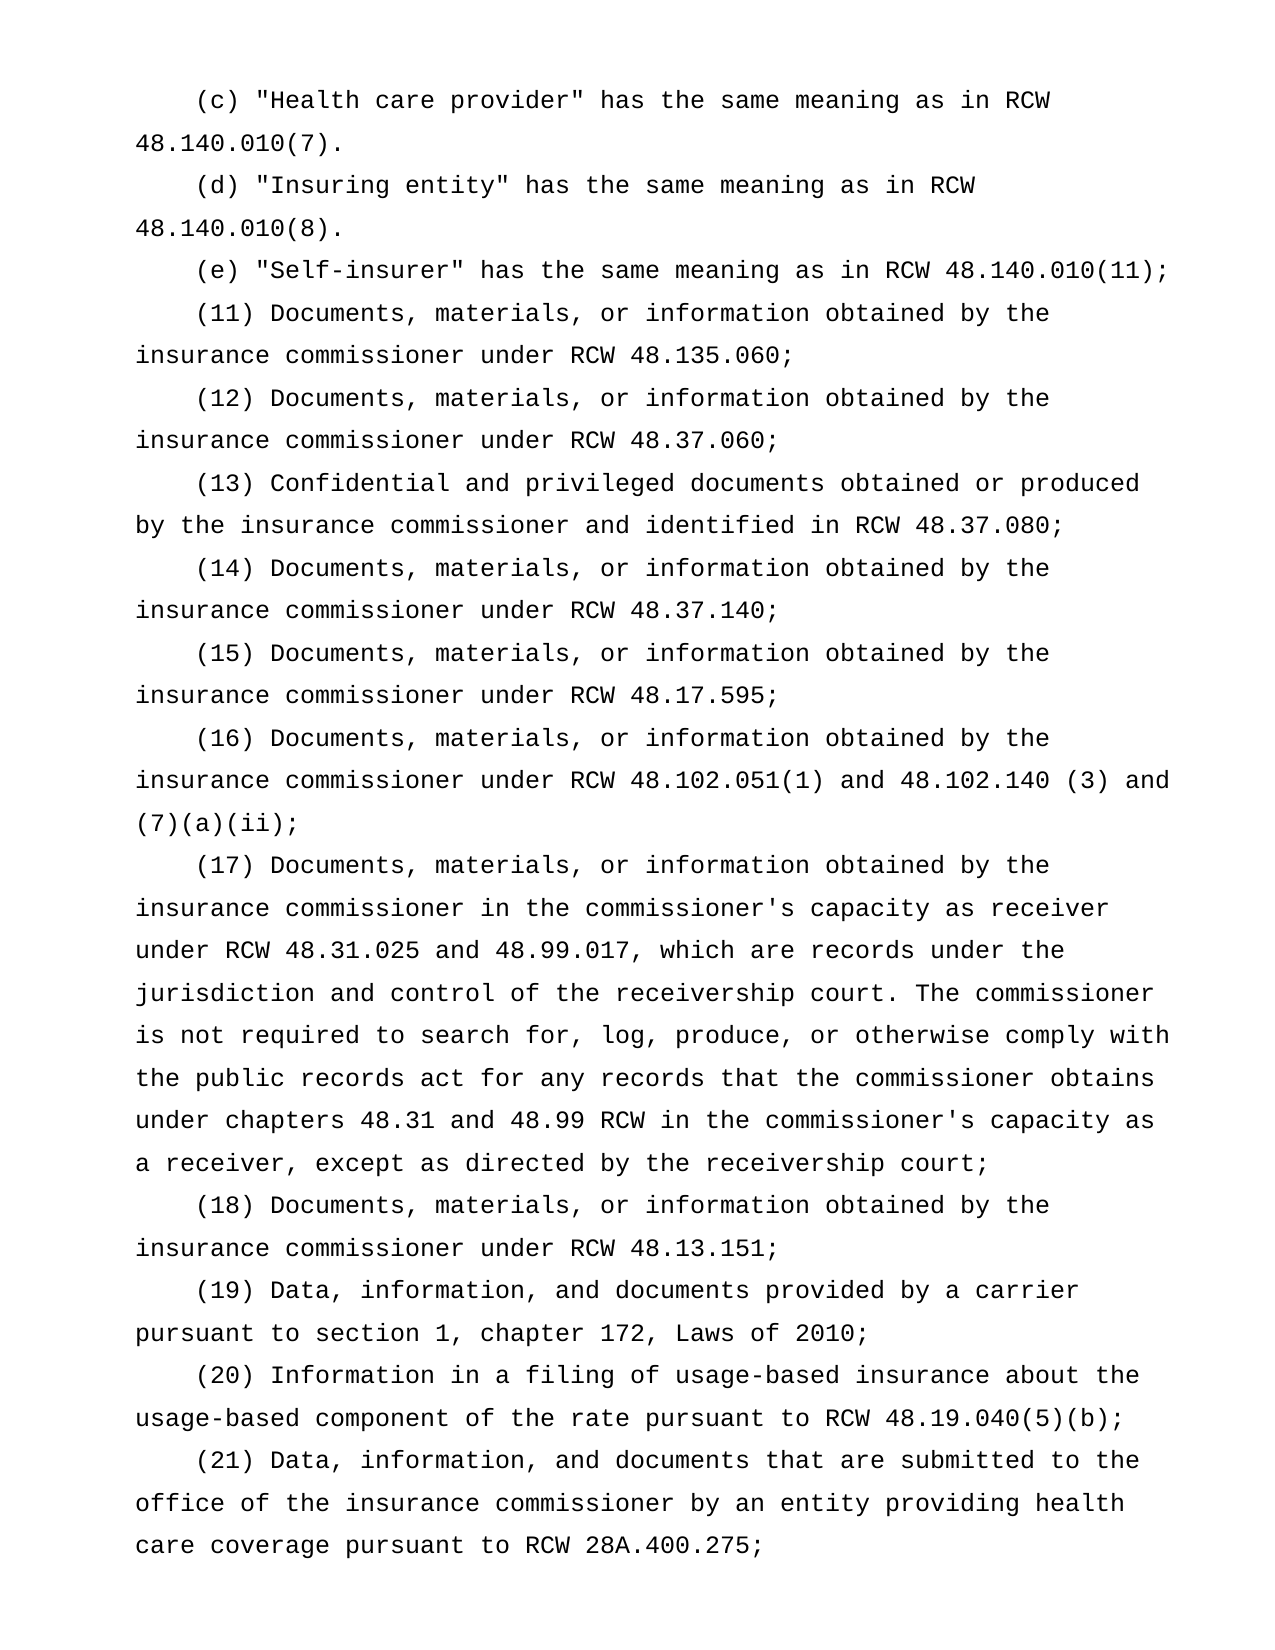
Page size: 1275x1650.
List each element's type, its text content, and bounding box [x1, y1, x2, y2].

text (16) Documents, materials, or information obtained by the insurance commissioner under RCW 48.102.051(1) and 48.102.140 (3) and (7)(a)(ii); [135, 712, 1170, 840]
text (19) Data, information, and documents provided by a carrier pursuant to section 1, chapter 172, Laws of 2010; [135, 1265, 1170, 1350]
text (21) Data, information, and documents that are submitted to the office of the insurance commissioner by an entity providing health care coverage pursuant to RCW 28A.400.275; [135, 1435, 1170, 1562]
text (d) "Insuring entity" has the same meaning as in RCW 48.140.010(8). [135, 160, 1170, 245]
text (20) Information in a filing of usage-based insurance about the usage-based component of the rate pursuant to RCW 48.19.040(5)(b); [135, 1350, 1170, 1435]
text (11) Documents, materials, or information obtained by the insurance commissioner under RCW 48.135.060; [135, 287, 1170, 372]
text (13) Confidential and privileged documents obtained or produced by the insurance commissioner and identified in RCW 48.37.080; [135, 457, 1170, 542]
text (12) Documents, materials, or information obtained by the insurance commissioner under RCW 48.37.060; [135, 372, 1170, 457]
text (18) Documents, materials, or information obtained by the insurance commissioner under RCW 48.13.151; [135, 1180, 1170, 1265]
text (c) "Health care provider" has the same meaning as in RCW 48.140.010(7). [135, 75, 1170, 160]
text (e) "Self-insurer" has the same meaning as in RCW 48.140.010(11); [135, 245, 1170, 287]
text (17) Documents, materials, or information obtained by the insurance commissioner in the commissioner's capacity as receiver under RCW 48.31.025 and 48.99.017, which are records under the jurisdiction and control of the receivership court. The commissioner is not required to search for, log, produce, or otherwise comply with the public records act for any records that the commissioner obtains under chapters 48.31 and 48.99 RCW in the commissioner's capacity as a receiver, except as directed by the receivership court; [135, 840, 1170, 1180]
text (15) Documents, materials, or information obtained by the insurance commissioner under RCW 48.17.595; [135, 627, 1170, 712]
text (14) Documents, materials, or information obtained by the insurance commissioner under RCW 48.37.140; [135, 542, 1170, 627]
